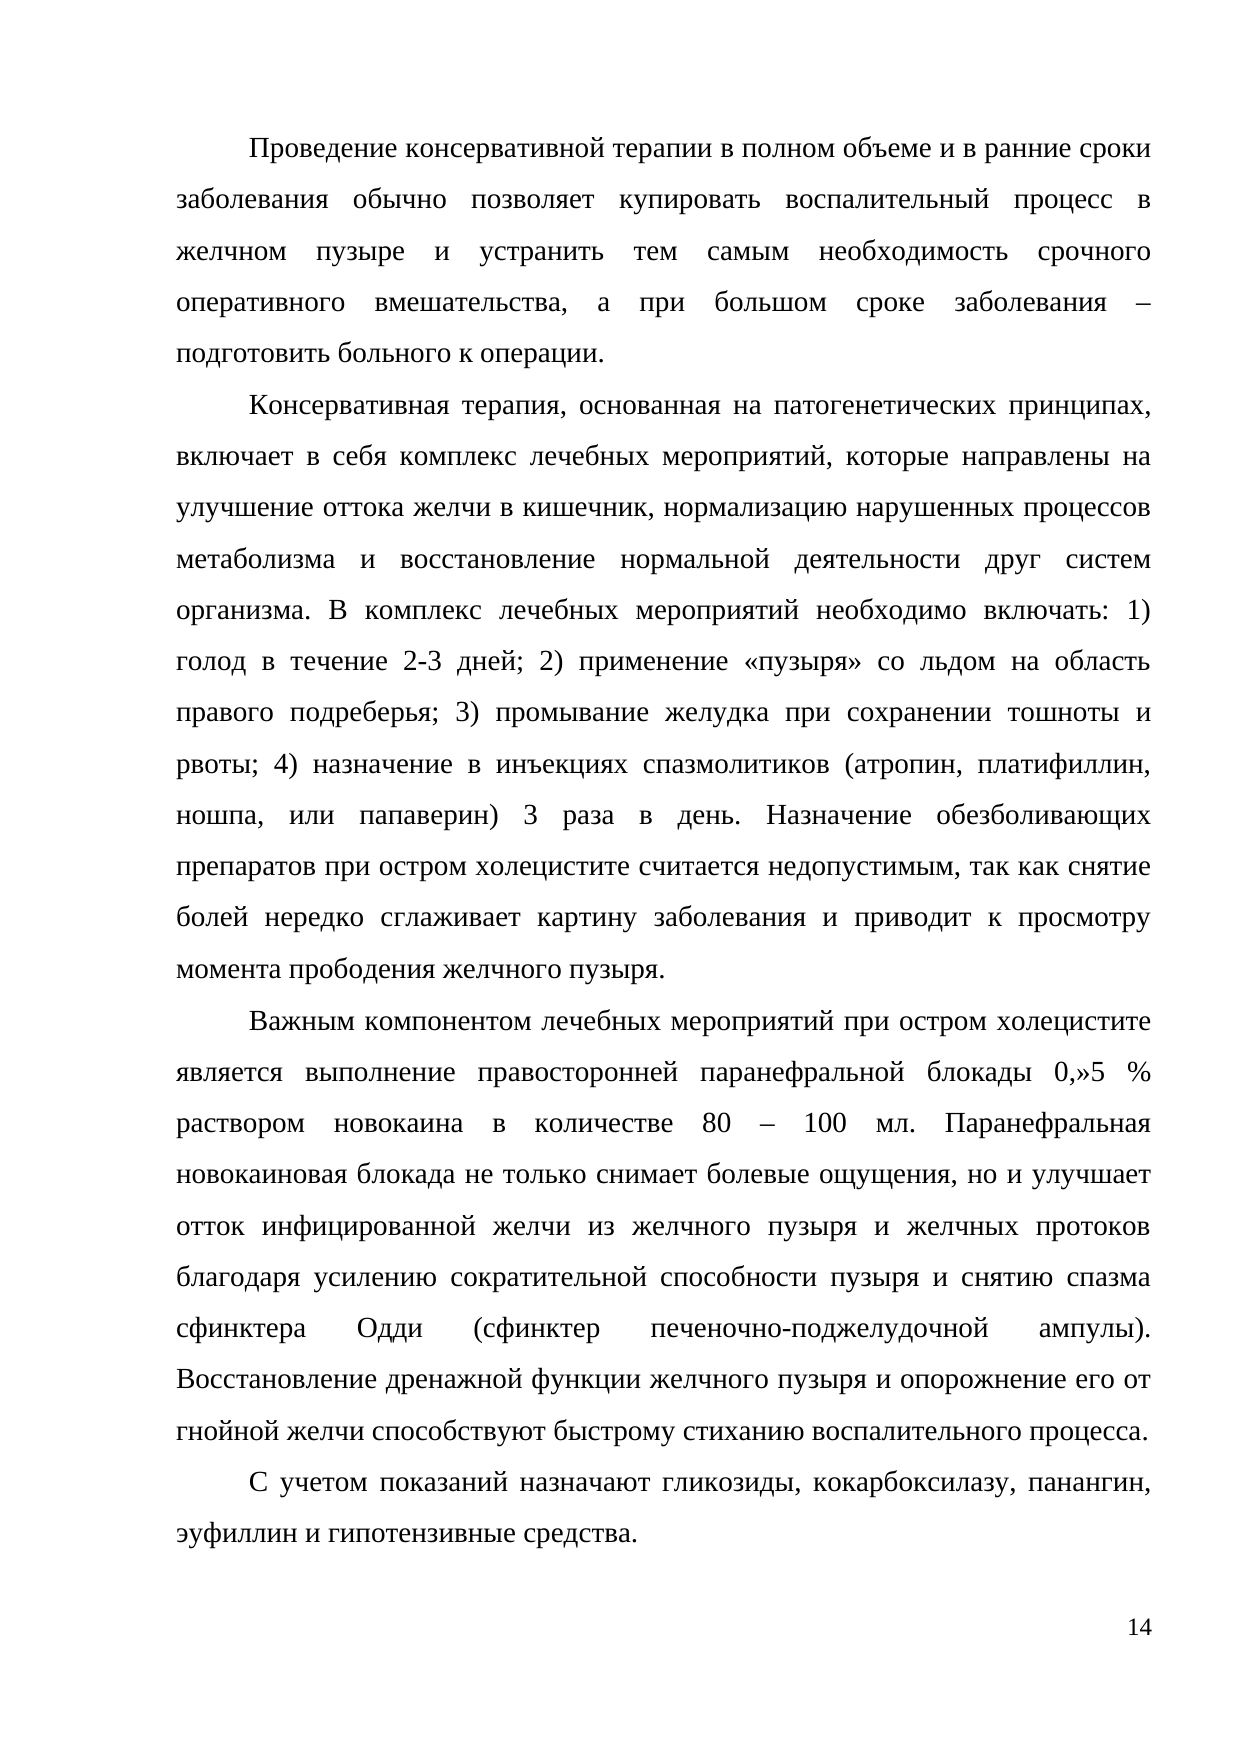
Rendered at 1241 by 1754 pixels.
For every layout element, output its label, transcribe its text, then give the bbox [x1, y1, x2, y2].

text С учетом показаний назначают гликозиды, кокарбоксилазу, панангин, эуфиллин и гипотензивные средства. [176, 1464, 1152, 1549]
text Важным компонентом лечебных мероприятий при остром холецистите является выполнение правосторонней паранефральной блокады 0,»5 % раствором новокаина в количестве 80 – 100 мл. Паранефральная новокаиновая блокада не только снимает болевые ощущения, но и улучшает отток инфицированной желчи из желчного пузыря и желчных протоков благодаря усилению сократительной способности пузыря и снятию спазма сфинктера Одди (сфинктер печеночно-поджелудочной ампулы). Восстановление дренажной функции желчного пузыря и опорожнение его от гнойной желчи способствуют быстрому стиханию воспалительного процесса. [176, 1003, 1152, 1446]
text Консервативная терапия, основанная на патогенетических принципах, включает в себя комплекс лечебных мероприятий, которые направлены на улучшение оттока желчи в кишечник, нормализацию нарушенных процессов метаболизма и восстановление нормальной деятельности друг систем организма. В комплекс лечебных мероприятий необходимо включать: 1) голод в течение 2-3 дней; 2) применение «пузыря» со льдом на область правого подреберья; 3) промывание желудка при сохранении тошноты и рвоты; 4) назначение в инъекциях спазмолитиков (атропин, платифиллин, ношпа, или папаверин) 3 раза в день. Назначение обезболивающих препаратов при остром холецистите считается недопустимым, так как снятие болей нередко сглаживает картину заболевания и приводит к просмотру момента прободения желчного пузыря. [176, 387, 1152, 984]
text Проведение консервативной терапии в полном объеме и в ранние сроки заболевания обычно позволяет купировать воспалительный процесс в желчном пузыре и устранить тем самым необходимость срочного оперативного вмешательства, а при большом сроке заболевания – подготовить больного к операции. [176, 130, 1152, 369]
